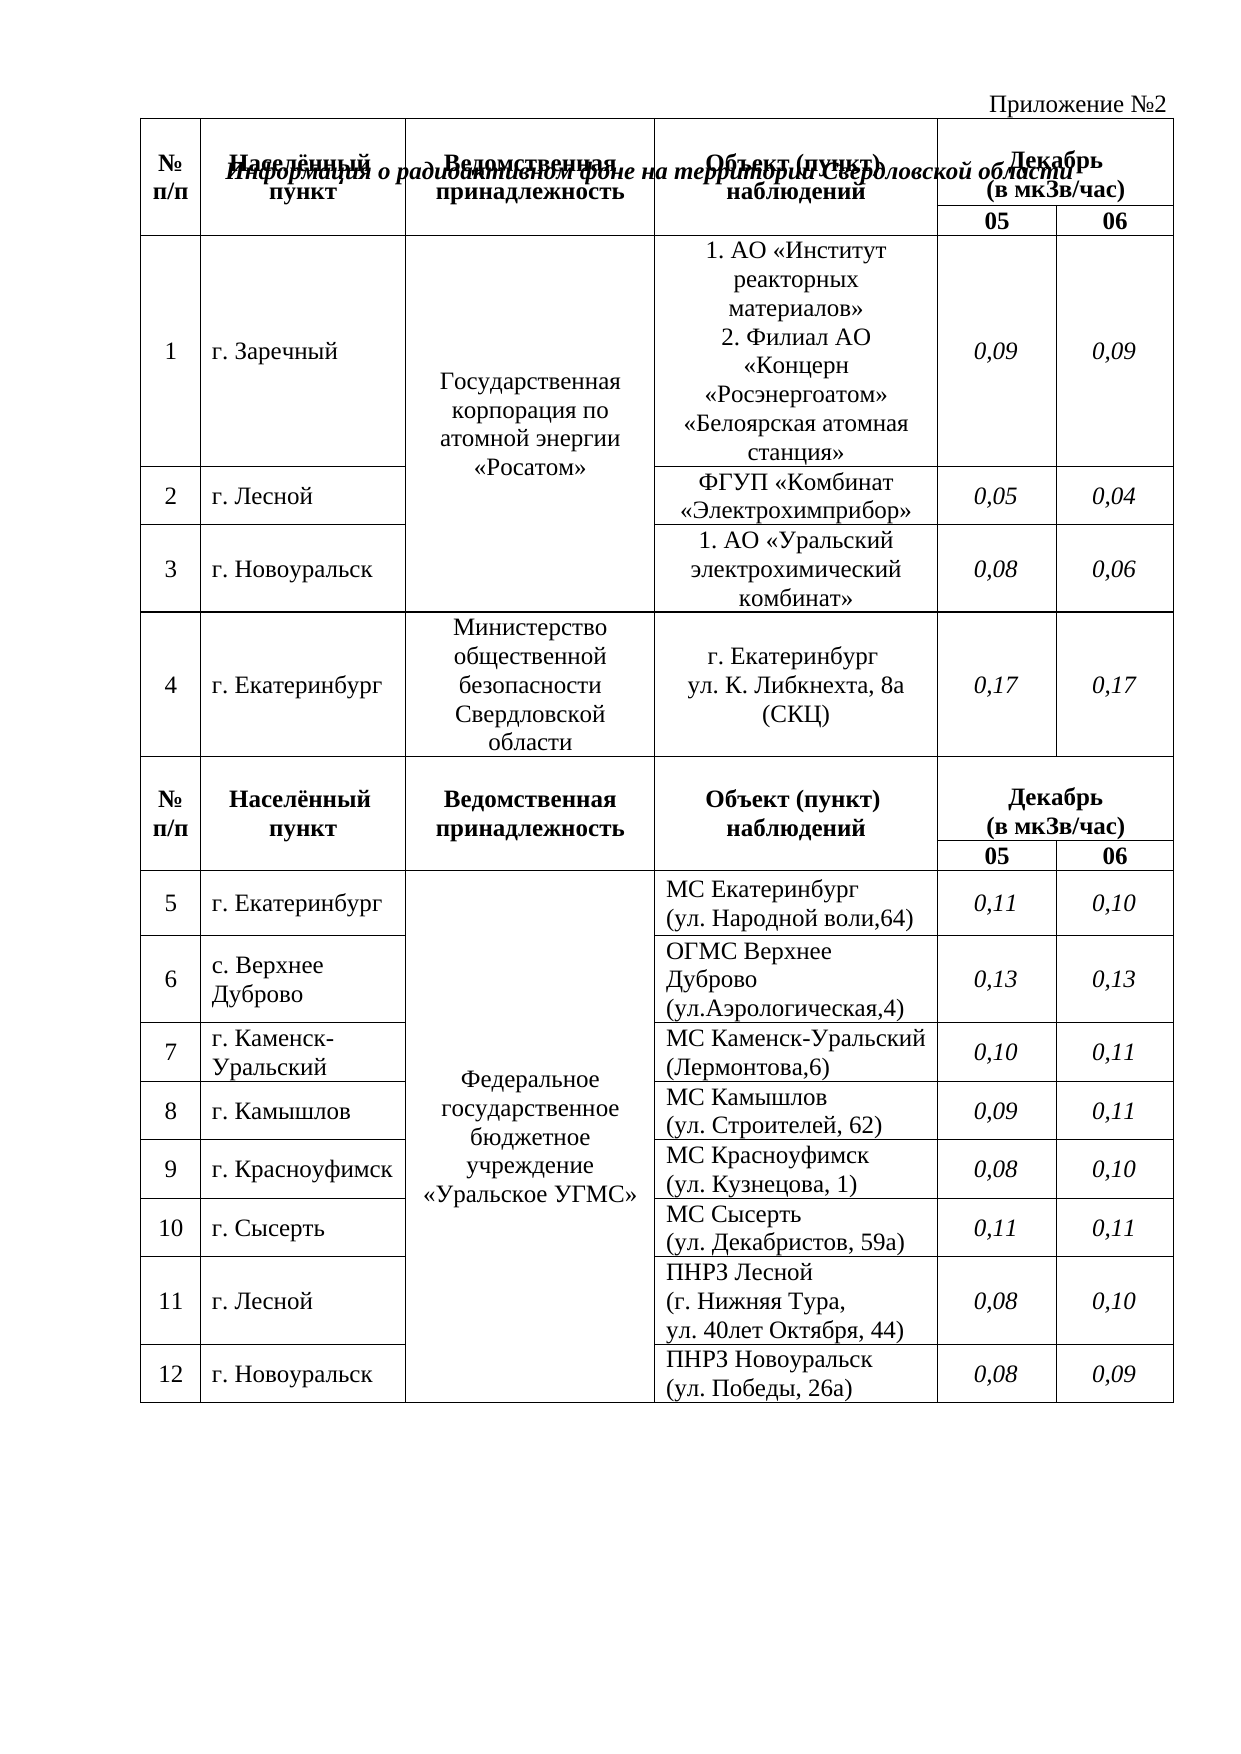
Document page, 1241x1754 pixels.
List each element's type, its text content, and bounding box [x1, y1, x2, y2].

table_cell 0,04 [1057, 467, 1173, 524]
table_cell Федеральное государственное бюджетное учреждение «Уральское УГМС» [406, 871, 654, 1402]
table_cell 0,05 [938, 467, 1056, 524]
table_cell 0,13 [938, 936, 1056, 1022]
table_cell 6 [141, 936, 200, 1022]
table_cell 06 [1057, 206, 1173, 234]
table_cell 06 [1057, 841, 1173, 869]
table_cell 1. АО «Уральский электрохимический комбинат» [655, 525, 937, 611]
table_cell 0,10 [938, 1023, 1056, 1081]
table_cell 0,08 [938, 525, 1056, 611]
table_cell г. Каменск-Уральский [201, 1023, 405, 1081]
table_cell 0,17 [938, 613, 1056, 756]
table_cell Декабрь (в мкЗв/час) [938, 757, 1173, 840]
table_cell МС Екатеринбург (ул. Народной воли,64) [655, 871, 937, 935]
table_cell 2 [141, 467, 200, 524]
table_cell МС Красноуфимск (ул. Кузнецова, 1) [655, 1140, 937, 1198]
table_cell г. Камышлов [201, 1082, 405, 1139]
table_cell 10 [141, 1199, 200, 1256]
table_cell 0,11 [1057, 1082, 1173, 1139]
table_cell г. Лесной [201, 1257, 405, 1343]
table_cell 1. АО «Институт реакторных материалов» 2. Филиал АО «Концерн «Росэнергоатом» «Белоярская атомная станция» [655, 236, 937, 466]
table_cell 5 [141, 871, 200, 935]
table_header № п/п [141, 119, 200, 234]
table_cell г. Новоуральск [201, 1345, 405, 1402]
table_cell 1 [141, 236, 200, 466]
table_cell г. Новоуральск [201, 525, 405, 611]
table_cell 0,09 [1057, 1345, 1173, 1402]
table_cell 0,10 [1057, 871, 1173, 935]
table_cell Министерство общественной безопасности Свердловской области [406, 613, 654, 756]
table_cell 0,10 [1057, 1257, 1173, 1343]
table_cell г. Заречный [201, 236, 405, 466]
table_cell 05 [938, 206, 1056, 234]
table_cell г. Екатеринбург ул. К. Либкнехта, 8а (СКЦ) [655, 613, 937, 756]
table_cell г. Сысерть [201, 1199, 405, 1256]
table_cell г. Красноуфимск [201, 1140, 405, 1198]
table_cell МС Каменск-Уральский (Лермонтова,6) [655, 1023, 937, 1081]
table_header Ведомственная принадлежность [406, 119, 654, 234]
table_cell 0,11 [1057, 1023, 1173, 1081]
table_cell ОГМС Верхнее Дуброво (ул.Аэрологическая,4) [655, 936, 937, 1022]
text Приложение №2 [148, 89, 1167, 117]
table_cell 0,08 [938, 1257, 1056, 1343]
table_cell 0,11 [1057, 1199, 1173, 1256]
table_cell 0,08 [938, 1140, 1056, 1198]
table_cell г. Екатеринбург [201, 871, 405, 935]
table_cell 0,13 [1057, 936, 1173, 1022]
table_cell ПНРЗ Новоуральск (ул. Победы, 26а) [655, 1345, 937, 1402]
table_cell Ведомственная принадлежность [406, 757, 654, 869]
table_cell 0,09 [938, 1082, 1056, 1139]
table_cell Государственная корпорация по атомной энергии «Росатом» [406, 236, 654, 611]
table_cell 0,09 [1057, 236, 1173, 466]
table_cell № п/п [141, 757, 200, 869]
table_cell МС Камышлов (ул. Строителей, 62) [655, 1082, 937, 1139]
table_cell 12 [141, 1345, 200, 1402]
table_cell с. Верхнее Дуброво [201, 936, 405, 1022]
table_header Декабрь (в мкЗв/час) [938, 119, 1173, 205]
table_cell 0,08 [938, 1345, 1056, 1402]
table_header Объект (пункт) наблюдений [655, 119, 937, 234]
table_cell г. Лесной [201, 467, 405, 524]
table_cell г. Екатеринбург [201, 613, 405, 756]
table_cell 0,09 [938, 236, 1056, 466]
table_cell 0,10 [1057, 1140, 1173, 1198]
table_cell 11 [141, 1257, 200, 1343]
table_cell 0,17 [1057, 613, 1173, 756]
table_cell 0,06 [1057, 525, 1173, 611]
table_cell МС Сысерть (ул. Декабристов, 59а) [655, 1199, 937, 1256]
table_cell 0,11 [938, 871, 1056, 935]
table_cell 7 [141, 1023, 200, 1081]
table_cell 4 [141, 613, 200, 756]
table_cell ПНРЗ Лесной (г. Нижняя Тура, ул. 40лет Октября, 44) [655, 1257, 937, 1343]
table_cell Населённый пункт [201, 757, 405, 869]
table_cell ФГУП «Комбинат «Электрохимприбор» [655, 467, 937, 524]
table_cell 05 [938, 841, 1056, 869]
table_cell 3 [141, 525, 200, 611]
table_header Населённый пункт [201, 119, 405, 234]
table_cell 9 [141, 1140, 200, 1198]
table_cell Объект (пункт) наблюдений [655, 757, 937, 869]
table_cell 0,11 [938, 1199, 1056, 1256]
table_cell 8 [141, 1082, 200, 1139]
